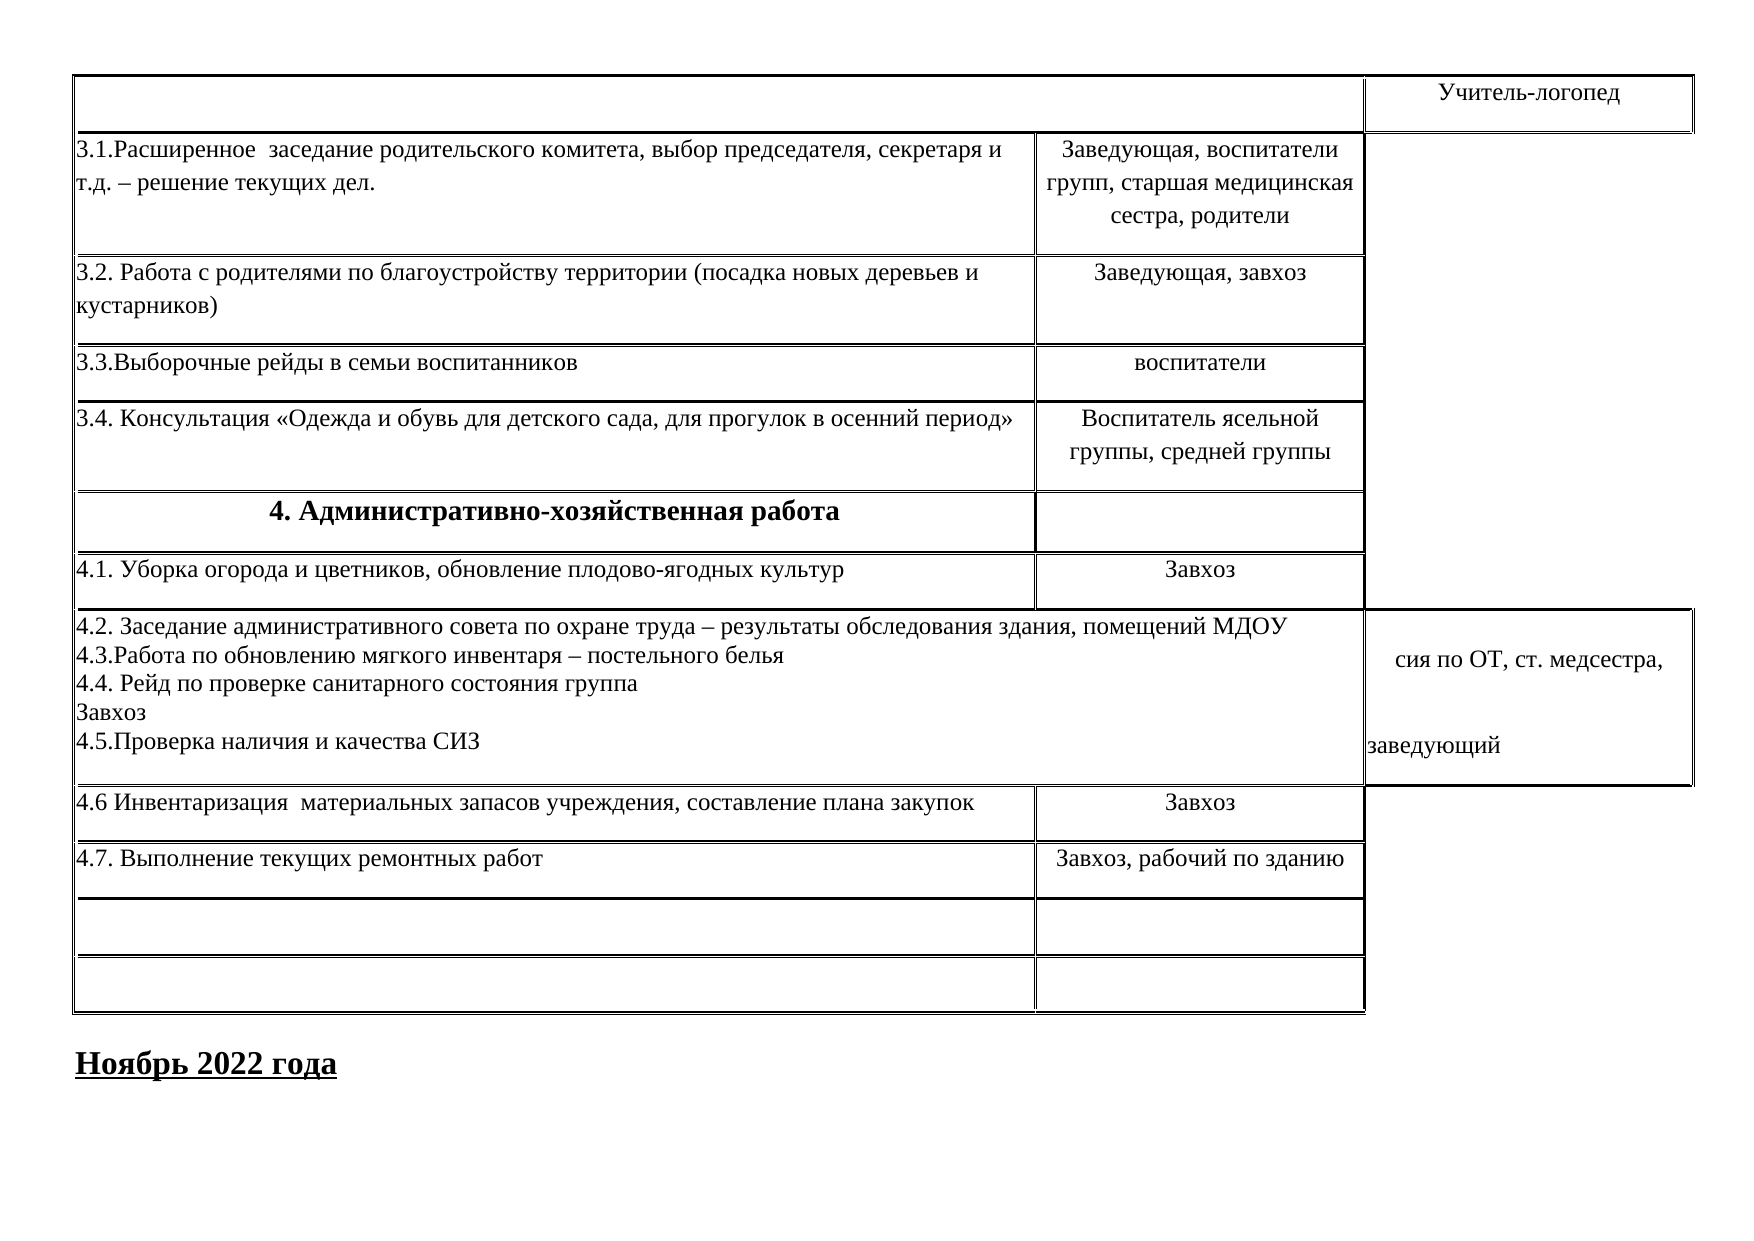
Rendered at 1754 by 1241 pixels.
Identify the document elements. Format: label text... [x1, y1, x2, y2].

table_cell Завхоз, рабочий по зданию [1037, 844, 1363, 897]
table_cell Заведующая, воспитатели групп, старшая медицинская сестра, родители [1037, 134, 1363, 254]
table_cell [75, 897, 1034, 954]
text Ноябрь 2022 года [75, 1043, 1695, 1082]
table_cell 4.2. Заседание административного совета по охране труда – результаты обследования здания, помещений МДОУ 4.3.Работа по обновлению мягкого инвентаря – постельного белья 4.4. Рейд по проверке санитарного состояния группа Завхоз 4.5.Проверка наличия и качества СИЗ [74, 608, 1363, 784]
table_cell [1037, 900, 1363, 954]
table_cell 3.1.Расширенное заседание родительского комитета, выбор председателя, секретаря и т.д. – решение текущих дел. [75, 131, 1034, 254]
table_cell 3.4. Консультация «Одежда и обувь для детского сада, для прогулок в осенний период» [75, 400, 1034, 490]
table_cell Учитель-логопед [1365, 77, 1692, 131]
table_cell сия по ОТ, ст. медсестра, заведующий [1366, 608, 1693, 784]
table_cell 4.6 Инвентаризация материальных запасов учреждения, составление плана закупок [74, 784, 1036, 840]
table_cell 3.3.Выборочные рейды в семьи воспитанников [75, 343, 1034, 400]
table_cell [75, 954, 1036, 1011]
table_cell 3.2. Работа с родителями по благоустройству территории (посадка новых деревьев и кустарников) [74, 254, 1036, 343]
table_cell Завхоз [1037, 555, 1363, 608]
table_cell 4. Административно-хозяйственная работа [74, 490, 1036, 551]
table_cell [1036, 958, 1364, 1011]
table_cell Завхоз [1037, 787, 1363, 840]
table_cell [1037, 493, 1363, 551]
table_cell 4.7. Выполнение текущих ремонтных работ [75, 840, 1034, 897]
table_cell Заведующая, завхоз [1037, 257, 1363, 343]
table_cell 4.1. Уборка огорода и цветников, обновление плодово-ягодных культур [75, 551, 1034, 608]
table_cell [75, 77, 1364, 131]
table_cell Воспитатель ясельной группы, средней группы [1037, 403, 1363, 490]
table_cell воспитатели [1037, 347, 1363, 400]
